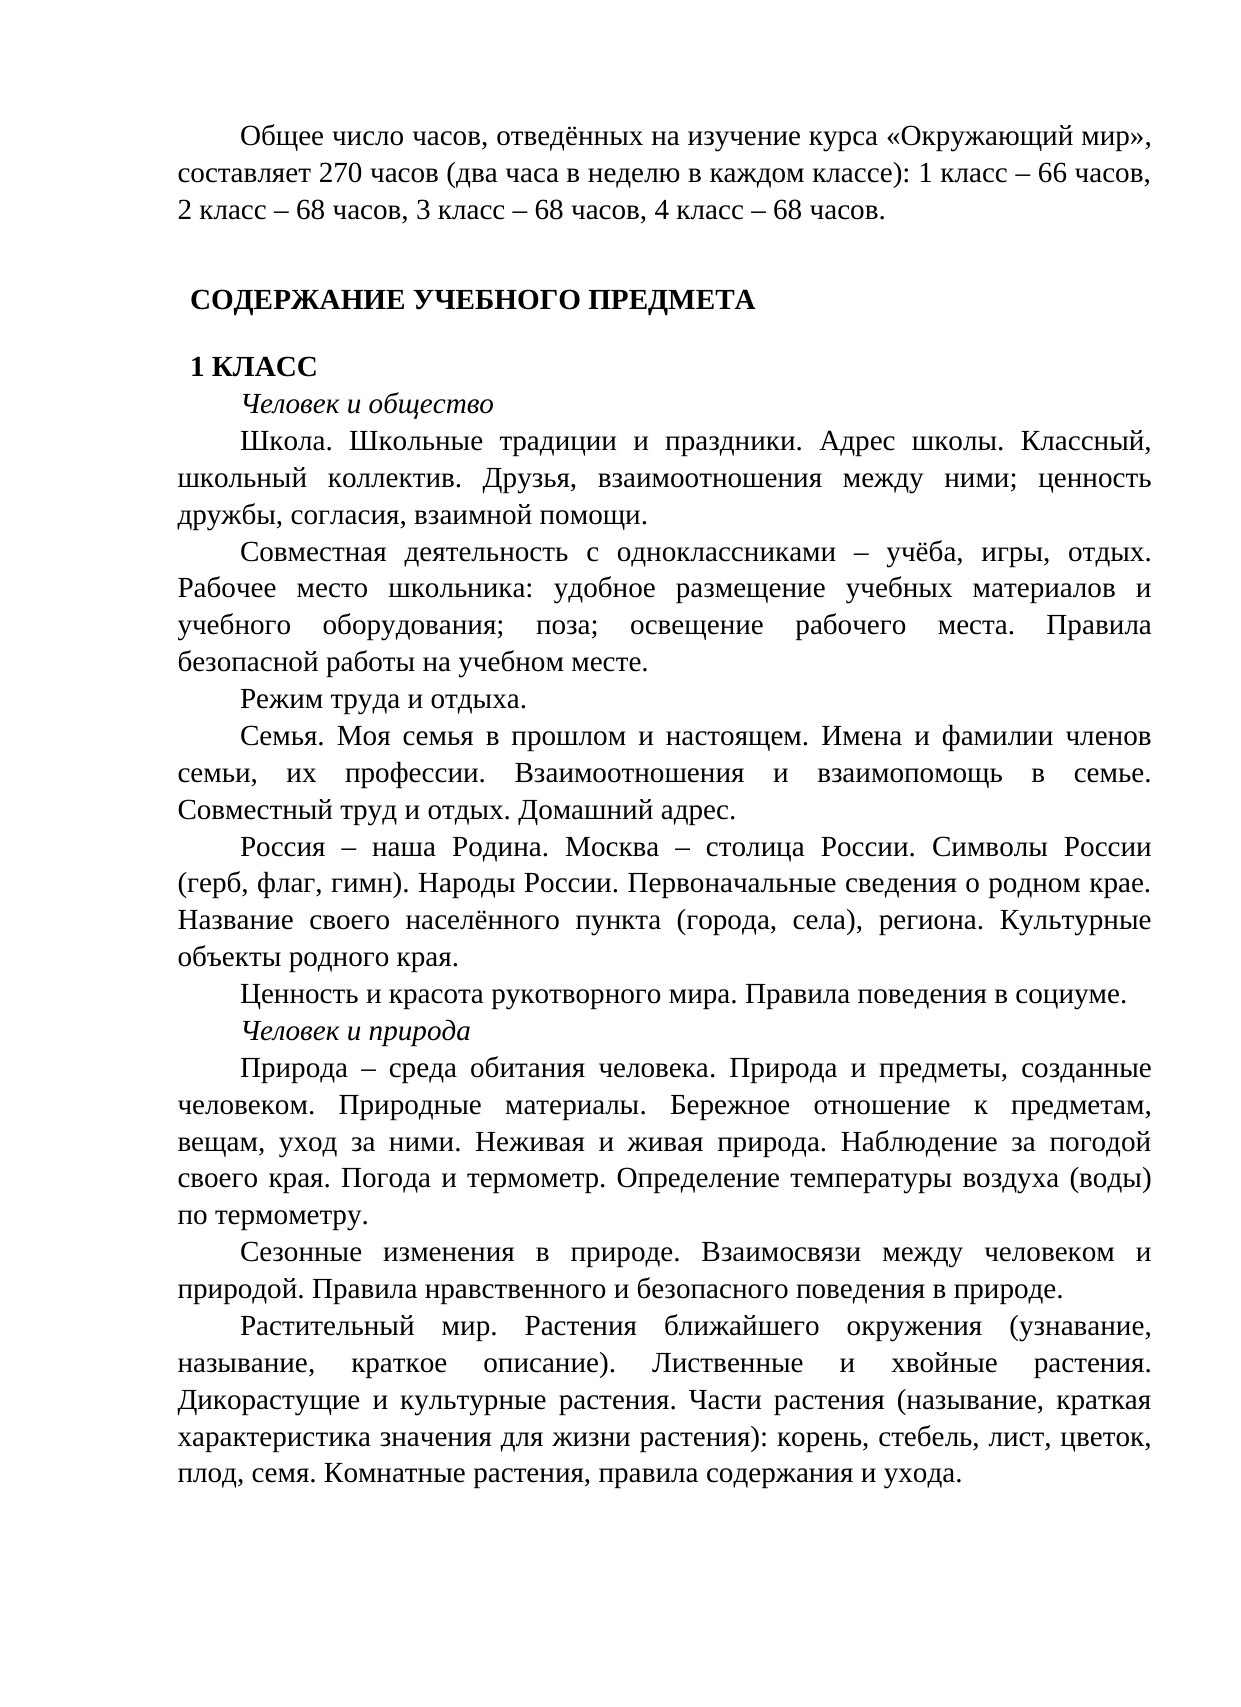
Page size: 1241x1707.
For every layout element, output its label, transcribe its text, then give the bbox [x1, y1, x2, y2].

text Сезонные изменения в природе. Взаимосвязи между человеком и природой. Правила нравственного и безопасного поведения в природе. [177, 1234, 1152, 1305]
text 1 КЛАСС [190, 349, 1152, 383]
text СОДЕРЖАНИЕ УЧЕБНОГО ПРЕДМЕТА [190, 282, 1152, 315]
text Школа. Школьные традиции и праздники. Адрес школы. Классный, школьный коллектив. Друзья, взаимоотношения между ними; ценность дружбы, согласия, взаимной помощи. [177, 423, 1152, 530]
text Ценность и красота рукотворного мира. Правила поведения в социуме. [177, 976, 1152, 1010]
text Семья. Моя семья в прошлом и настоящем. Имена и фамилии членов семьи, их профессии. Взаимоотношения и взаимопомощь в семье. Совместный труд и отдых. Домашний адрес. [177, 718, 1152, 825]
text Человек и общество [177, 386, 1152, 420]
text Общее число часов, отведённых на изучение курса «Окружающий мир», составляет 270 часов (два часа в неделю в каждом классе): 1 класс – 66 часов, 2 класс – 68 часов, 3 класс – 68 часов, 4 класс – 68 часов. [177, 118, 1152, 225]
text Россия – наша Родина. Москва – столица России. Символы России (герб, флаг, гимн). Народы России. Первоначальные сведения о родном крае. Название своего населённого пункта (города, села), региона. Культурные объекты родного края. [177, 829, 1152, 973]
text Человек и природа [177, 1013, 1152, 1047]
text Природа – среда обитания человека. Природа и предметы, созданные человеком. Природные материалы. Бережное отношение к предметам, вещам, уход за ними. Неживая и живая природа. Наблюдение за погодой своего края. Погода и термометр. Определение температуры воздуха (воды) по термометру. [177, 1050, 1152, 1231]
text Растительный мир. Растения ближайшего окружения (узнавание, называние, краткое описание). Лиственные и хвойные растения. Дикорастущие и культурные растения. Части растения (называние, краткая характеристика значения для жизни растения): корень, стебель, лист, цветок, плод, семя. Комнатные растения, правила содержания и ухода. [177, 1308, 1152, 1489]
text Режим труда и отдыха. [177, 681, 1152, 715]
text Совместная деятельность с одноклассниками – учёба, игры, отдых. Рабочее место школьника: удобное размещение учебных материалов и учебного оборудования; поза; освещение рабочего места. Правила безопасной работы на учебном месте. [177, 534, 1152, 678]
